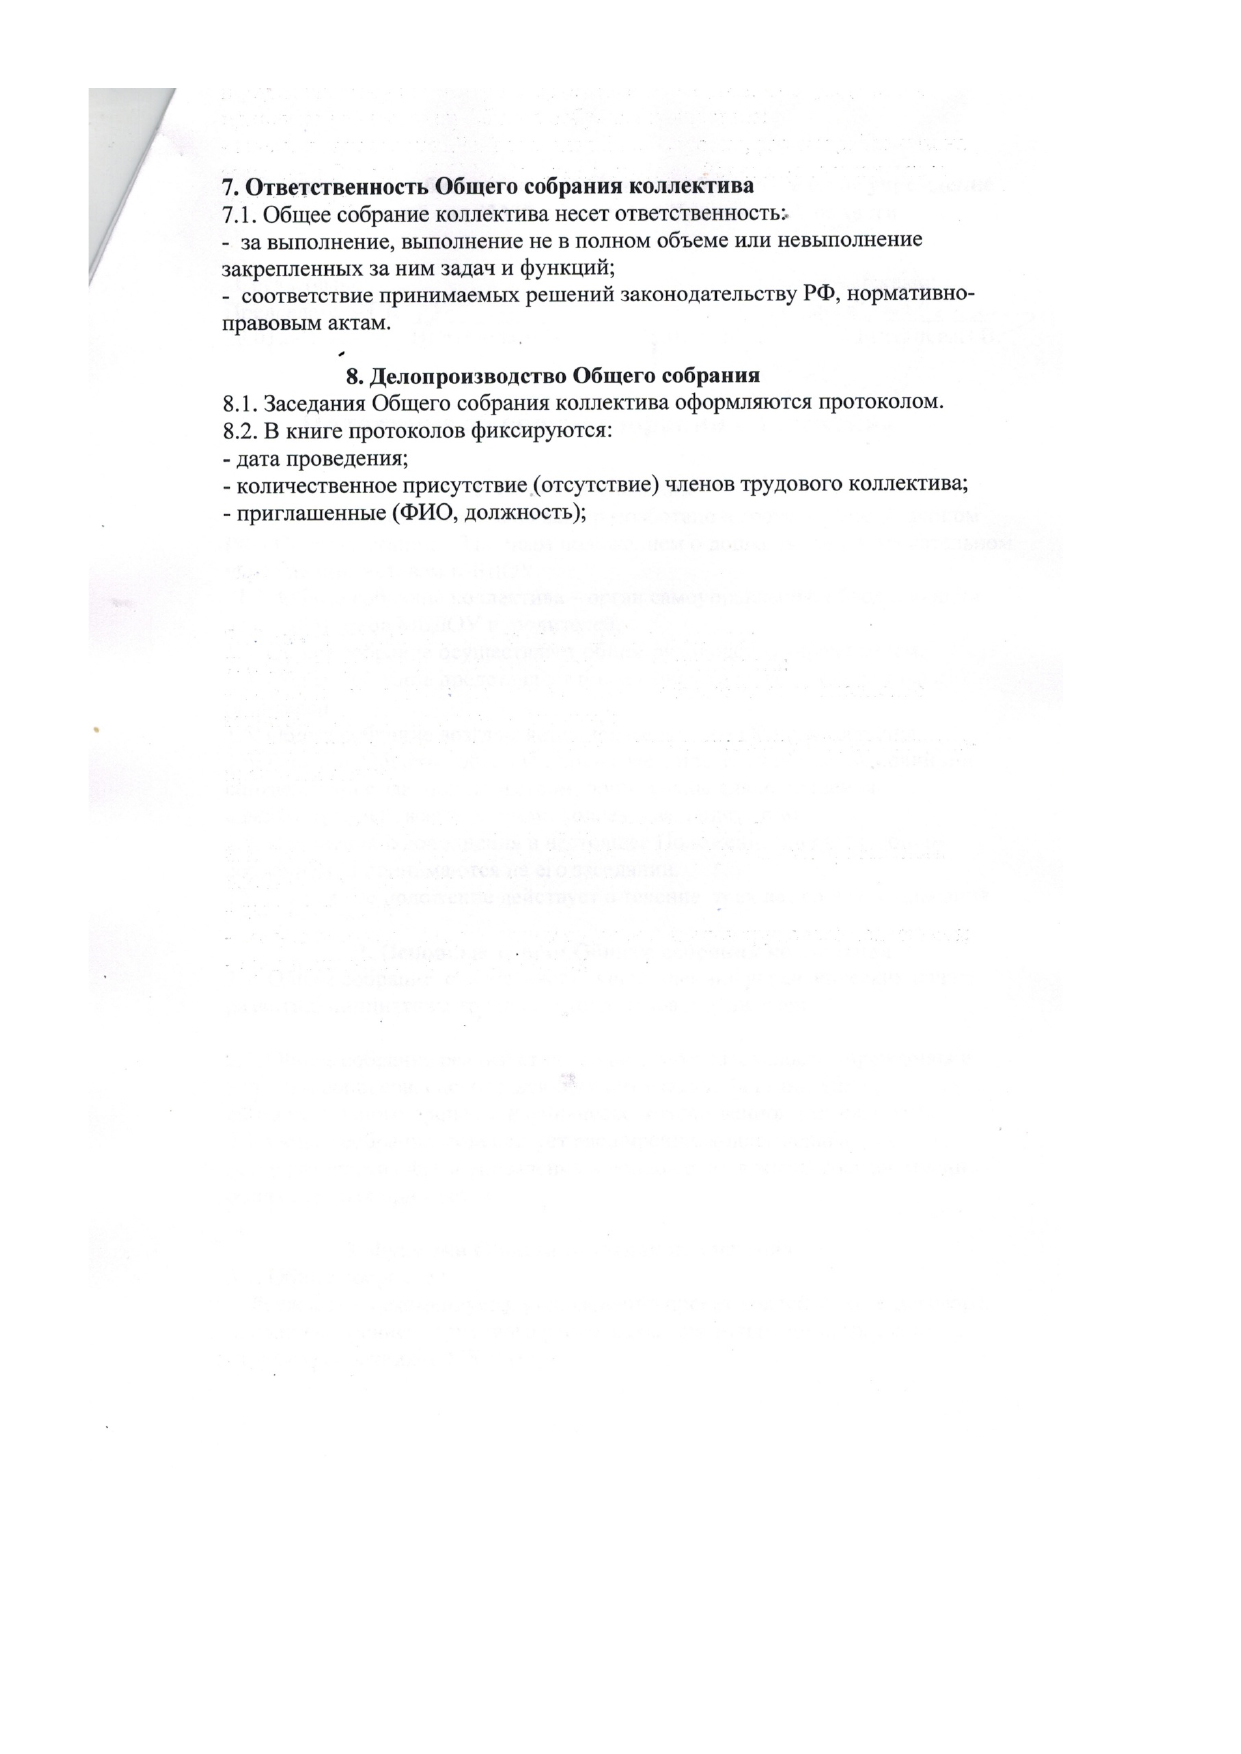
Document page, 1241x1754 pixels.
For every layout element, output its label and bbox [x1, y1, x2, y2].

picture [88, 88, 1063, 1479]
